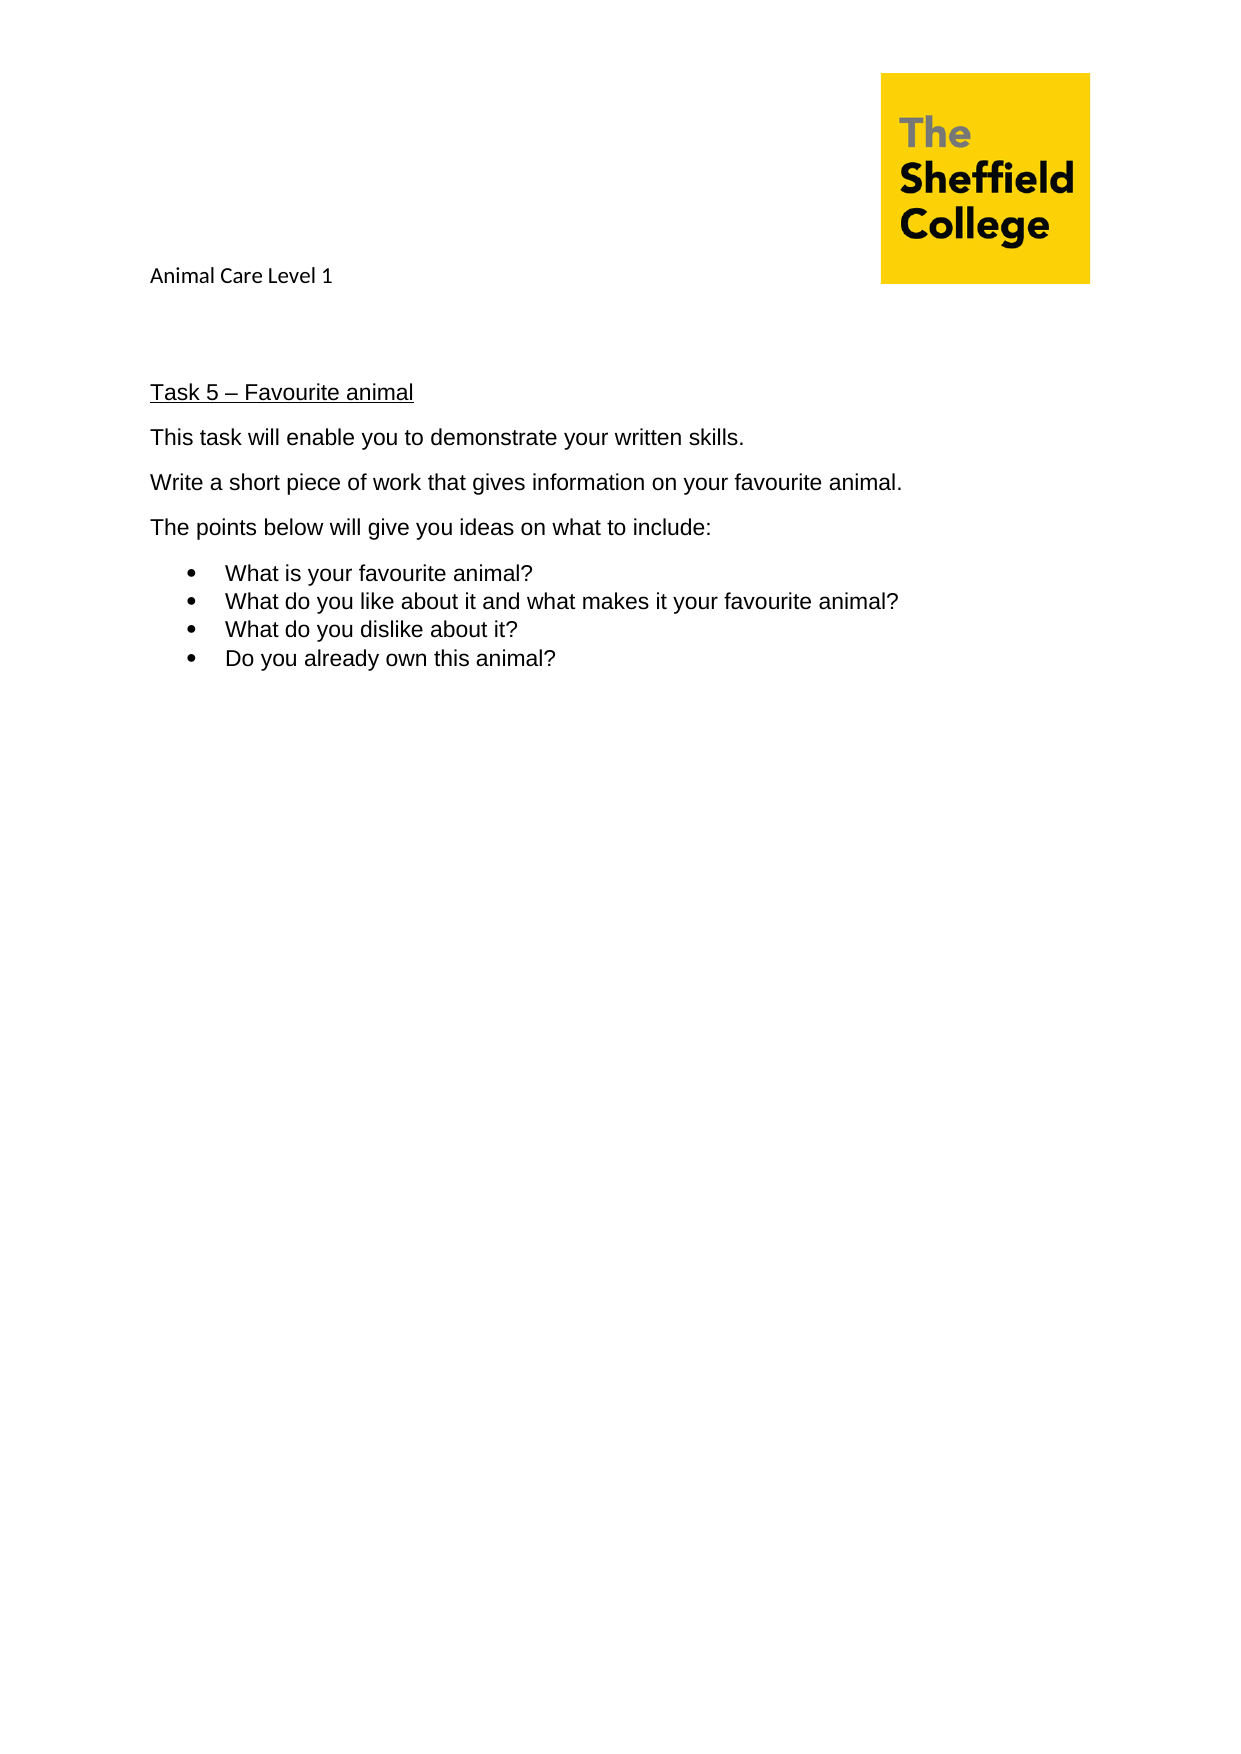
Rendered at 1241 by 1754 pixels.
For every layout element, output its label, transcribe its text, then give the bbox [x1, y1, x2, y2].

text Write a short piece of work that gives information on your favourite animal. [150, 469, 1090, 496]
list What do you dislike about it? [187, 616, 1090, 643]
list What do you like about it and what makes it your favourite animal? [187, 588, 1090, 614]
text This task will enable you to demonstrate your written skills. [150, 424, 1090, 451]
list Do you already own this animal? [187, 645, 1090, 671]
picture [880, 73, 1091, 284]
text The points below will give you ideas on what to include: [150, 514, 1090, 541]
list What is your favourite animal? [187, 559, 1090, 586]
text Task 5 – Favourite animal [150, 379, 1090, 405]
